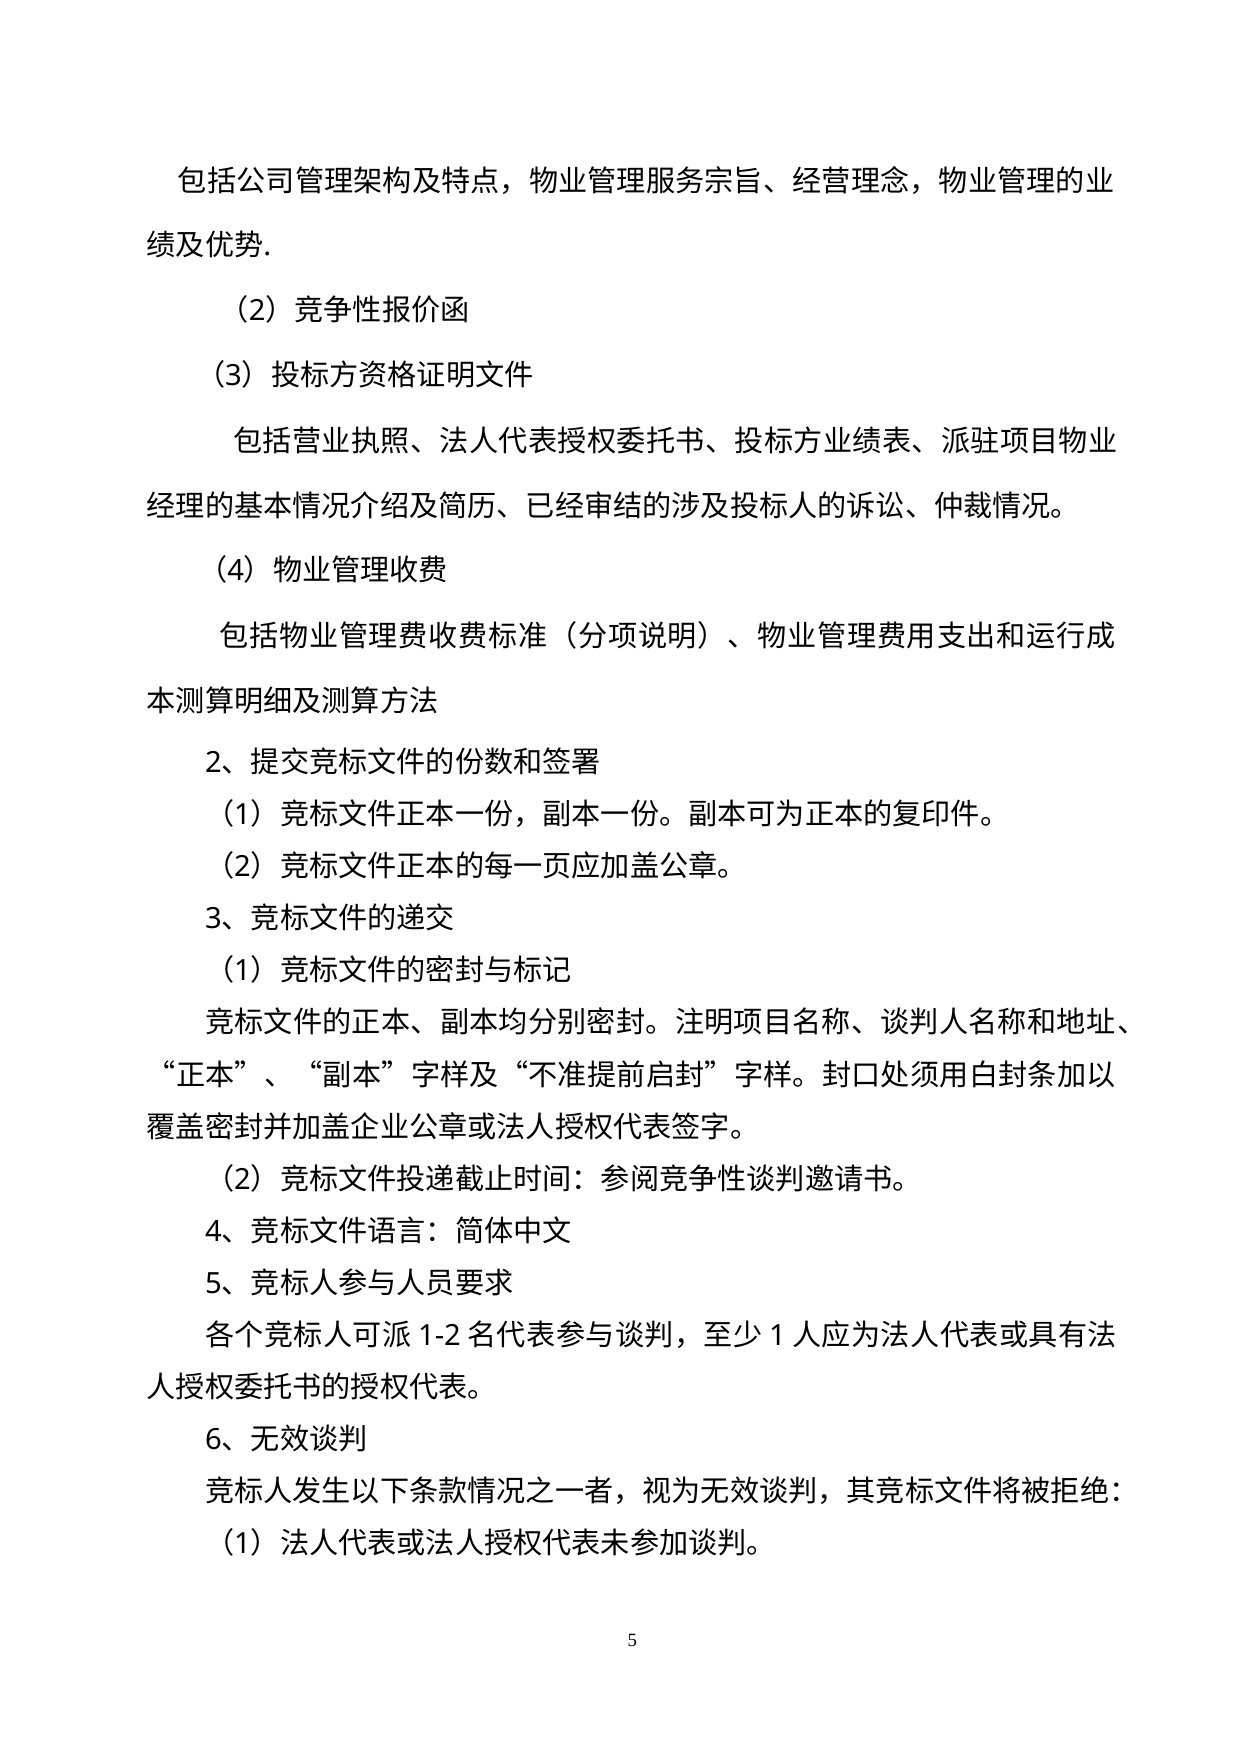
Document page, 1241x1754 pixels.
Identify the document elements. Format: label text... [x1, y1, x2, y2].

text 包括营业执照、法人代表授权委托书、投标方业绩表、派驻项目物业经理的基本情况介绍及简历、已经审结的涉及投标人的诉讼、仲裁情况。 [146, 406, 1117, 536]
text （2）竞标文件正本的每一页应加盖公章。 [146, 835, 1117, 887]
text 包括物业管理费收费标准（分项说明）、物业管理费用支出和运行成本测算明细及测算方法 [146, 601, 1117, 731]
text 竞标文件的正本、副本均分别密封。注明项目名称、谈判人名称和地址、“正本”、“副本”字样及“不准提前启封”字样。封口处须用白封条加以覆盖密封并加盖企业公章或法人授权代表签字。 [146, 991, 1117, 1147]
text （1）竞标文件正本一份，副本一份。副本可为正本的复印件。 [146, 783, 1117, 835]
text （1）法人代表或法人授权代表未参加谈判。 [146, 1512, 1117, 1564]
text （2）竞标文件投递截止时间：参阅竞争性谈判邀请书。 [146, 1147, 1117, 1199]
text 3、竞标文件的递交 [146, 887, 1117, 939]
text （3）投标方资格证明文件 [146, 341, 1117, 406]
text 6、无效谈判 [146, 1408, 1117, 1460]
text 包括公司管理架构及特点，物业管理服务宗旨、经营理念，物业管理的业绩及优势. [146, 146, 1117, 276]
text 5、竞标人参与人员要求 [146, 1252, 1117, 1304]
text 竞标人发生以下条款情况之一者，视为无效谈判，其竞标文件将被拒绝： [146, 1460, 1117, 1512]
text 各个竞标人可派1-2名代表参与谈判，至少1人应为法人代表或具有法人授权委托书的授权代表。 [146, 1304, 1117, 1408]
text （2）竞争性报价函 [146, 276, 1117, 341]
text （1）竞标文件的密封与标记 [146, 939, 1117, 991]
text 4、竞标文件语言：简体中文 [146, 1199, 1117, 1252]
text （4）物业管理收费 [171, 536, 1117, 601]
text 2、提交竞标文件的份数和签署 [146, 731, 1117, 783]
